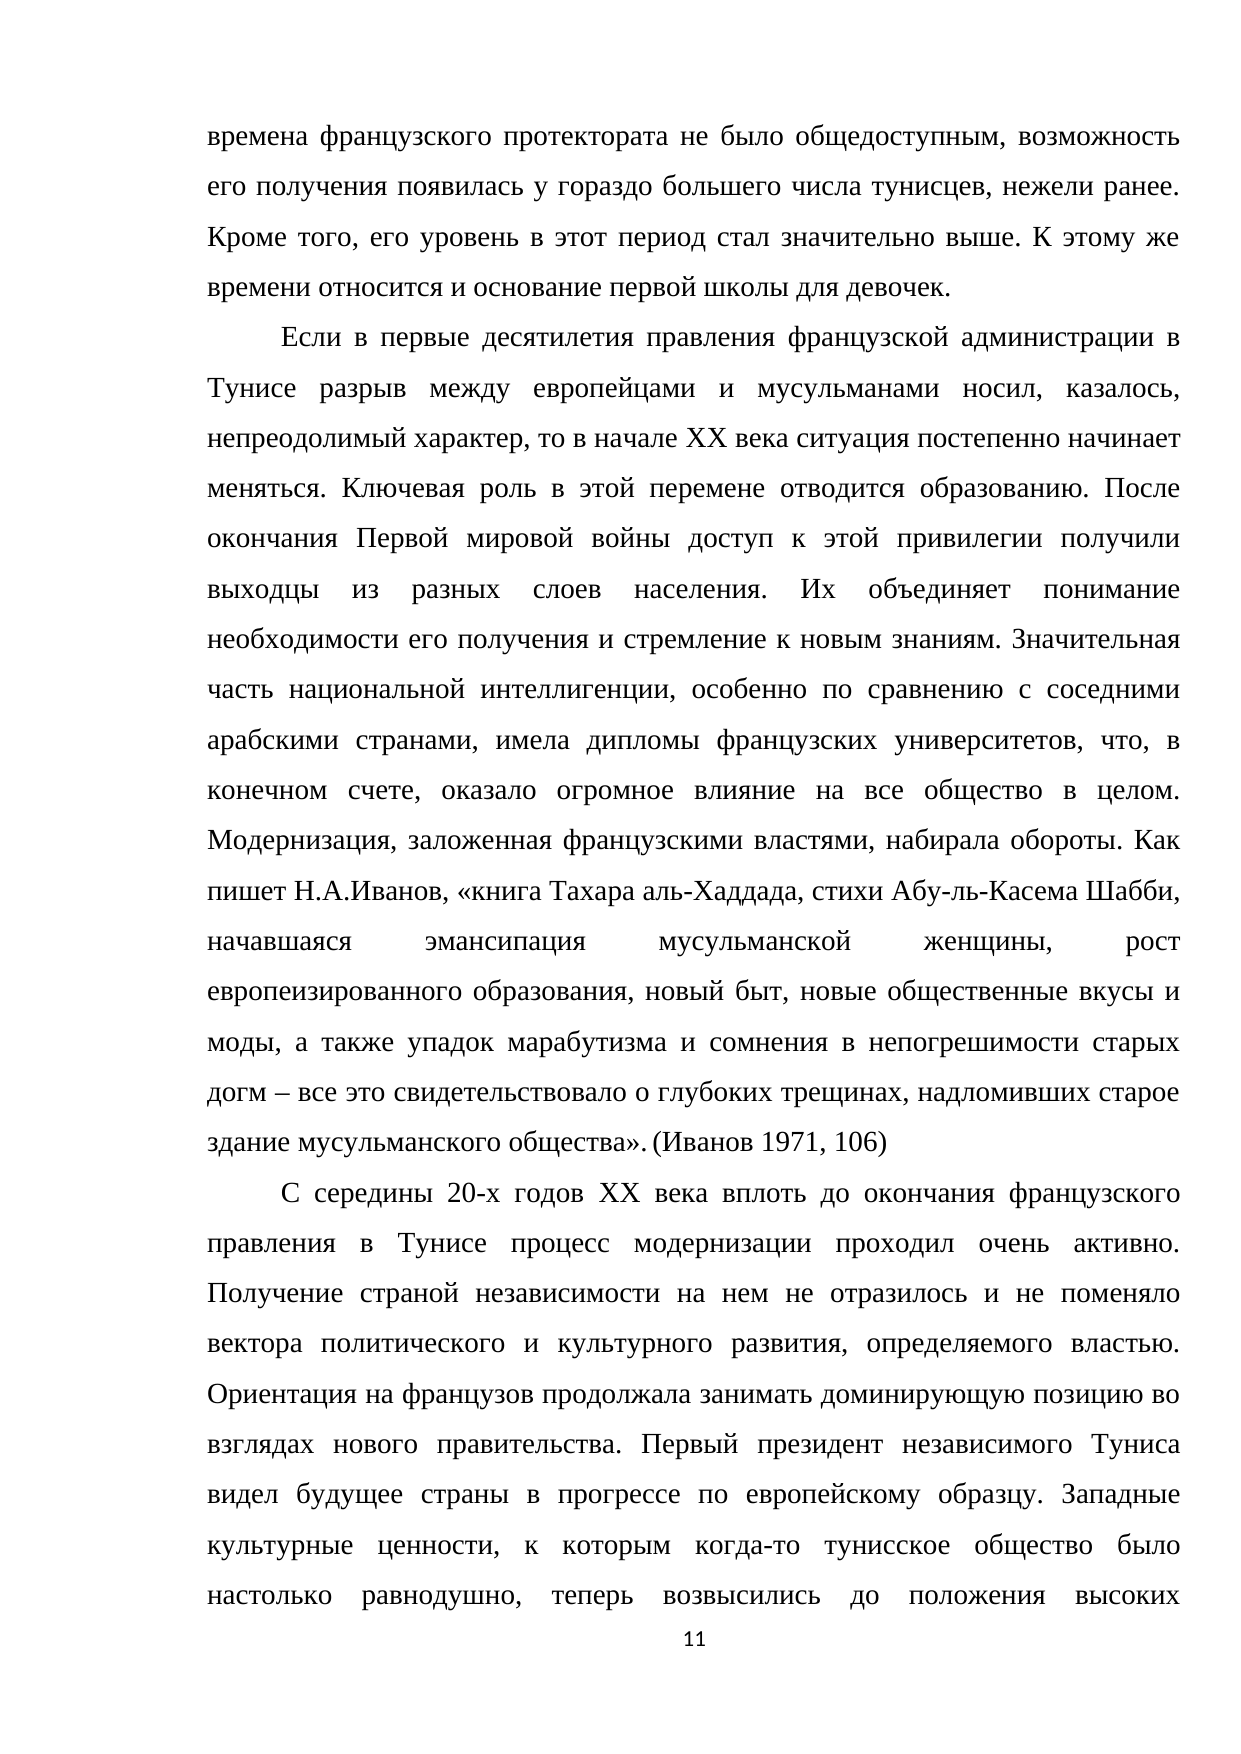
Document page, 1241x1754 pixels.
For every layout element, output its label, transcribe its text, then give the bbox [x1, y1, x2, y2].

text Если в первые десятилетия правления французской администрации в Тунисе разрыв между европейцами и мусульманами носил, казалось, непреодолимый характер, то в начале XX века ситуация постепенно начинает меняться. Ключевая роль в этой перемене отводится образованию. После окончания Первой мировой войны доступ к этой привилегии получили выходцы из разных слоев населения. Их объединяет понимание необходимости его получения и стремление к новым знаниям. Значительная часть национальной интеллигенции, особенно по сравнению с соседними арабскими странами, имела дипломы французских университетов, что, в конечном счете, оказало огромное влияние на все общество в целом. Модернизация, заложенная французскими властями, набирала обороты. Как пишет Н.А.Иванов, «книга Тахара аль-Хаддада, стихи Абу-ль-Касема Шабби, начавшаяся эмансипация мусульманской женщины, рост европеизированного образования, новый быт, новые общественные вкусы и моды, а также упадок марабутизма и сомнения в непогрешимости старых догм – все это свидетельствовало о глубоких трещинах, надломивших старое здание мусульманского общества». [207, 319, 1181, 1158]
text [207, 1175, 1181, 1611]
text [207, 118, 1181, 303]
